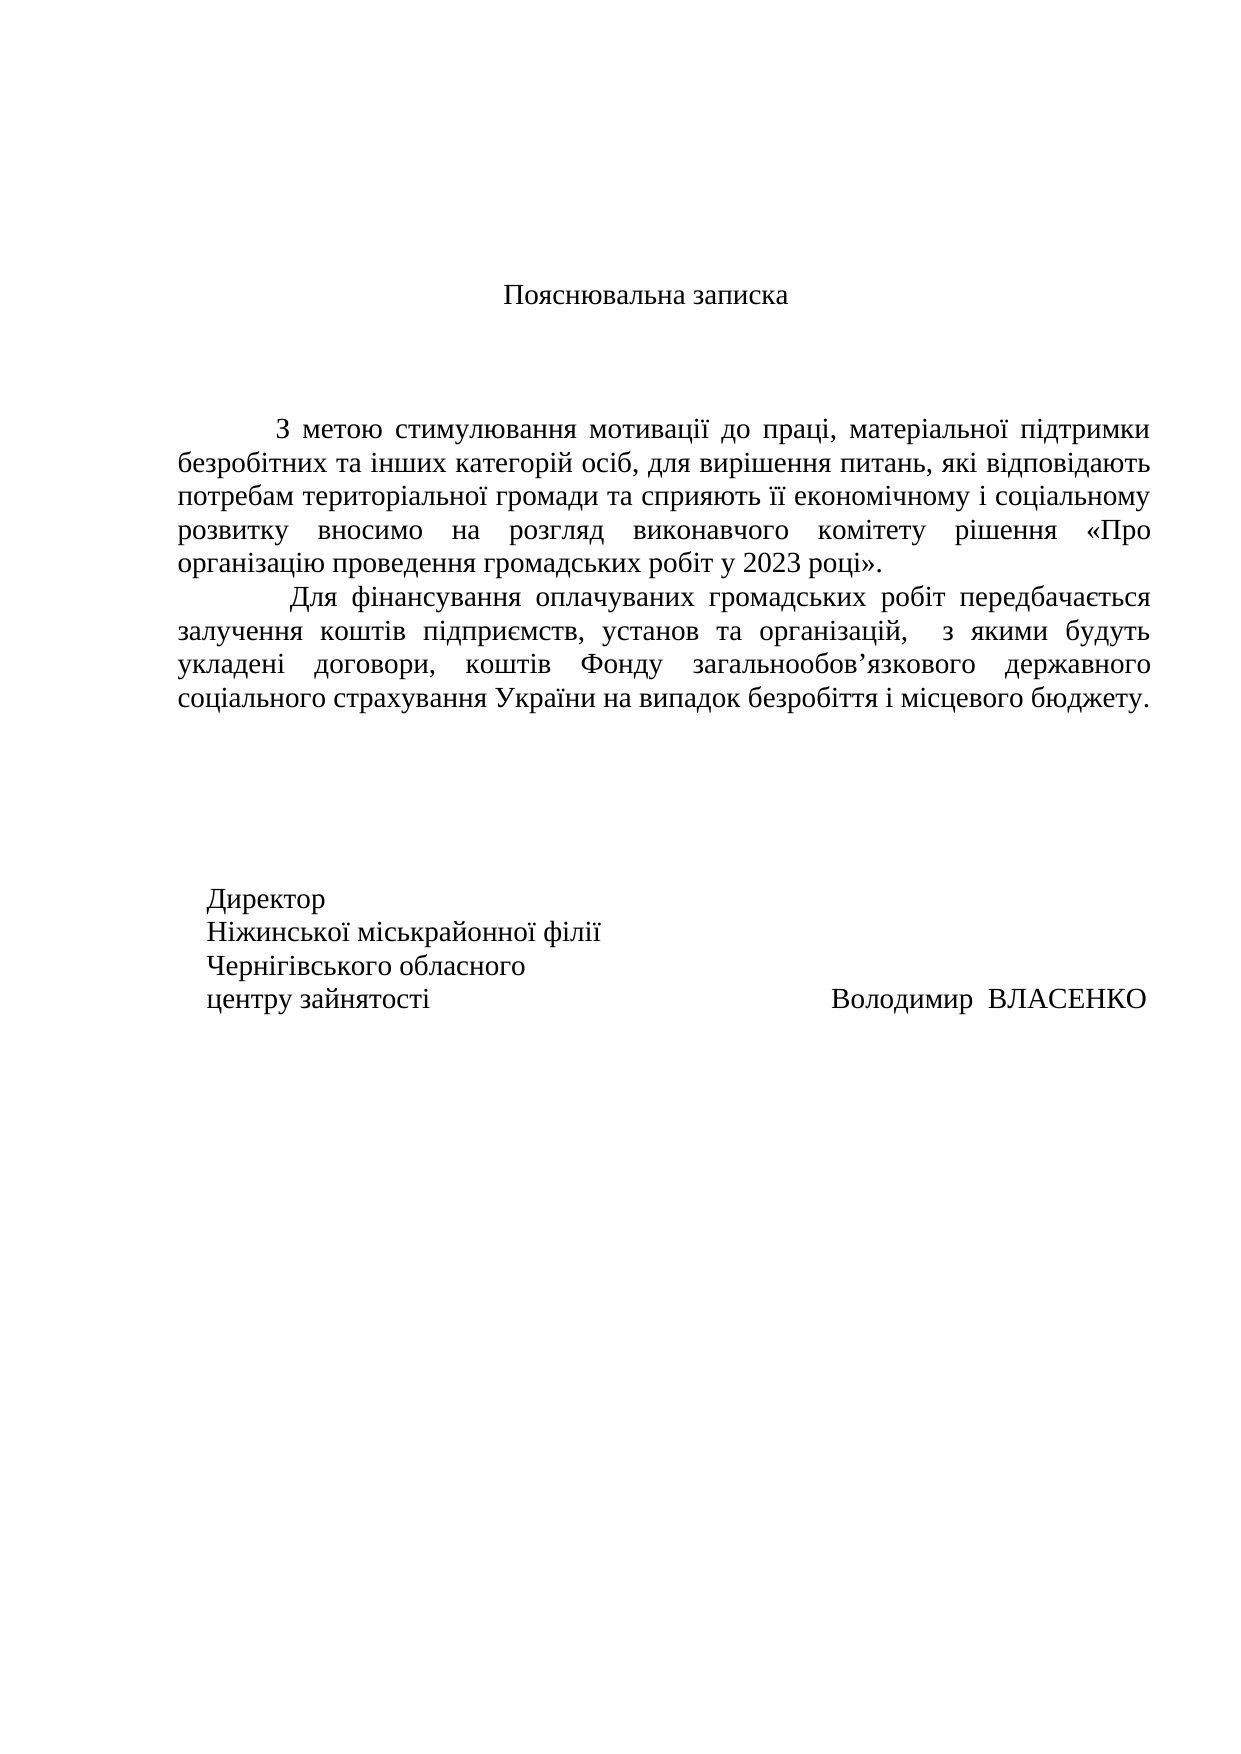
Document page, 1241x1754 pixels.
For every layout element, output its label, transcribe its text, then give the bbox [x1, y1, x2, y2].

text Директор [177, 881, 1152, 914]
text Для фінансування оплачуваних громадських робіт передбачається залучення коштів підприємств, установ та організацій, з якими будуть укладені договори, коштів Фонду загальнообов’язкового державного соціального страхування України на випадок безробіття і місцевого бюджету. [177, 579, 1152, 713]
text Чернігівського обласного [177, 948, 1152, 982]
text З метою стимулювання мотивації до праці, матеріальної підтримки безробітних та інших категорій осіб, для вирішення питань, які відповідають потребам територіальної громади та сприяють її економічному і соціальному розвитку вносимо на розгляд виконавчого комітету рішення «Про організацію проведення громадських робіт у 2023 році». [177, 411, 1152, 579]
text Ніжинської міськрайонної філії [177, 914, 1152, 948]
text Пояснювальна записка [177, 277, 1152, 311]
text центру зайнятості Володимир ВЛАСЕНКО [177, 982, 1152, 1015]
